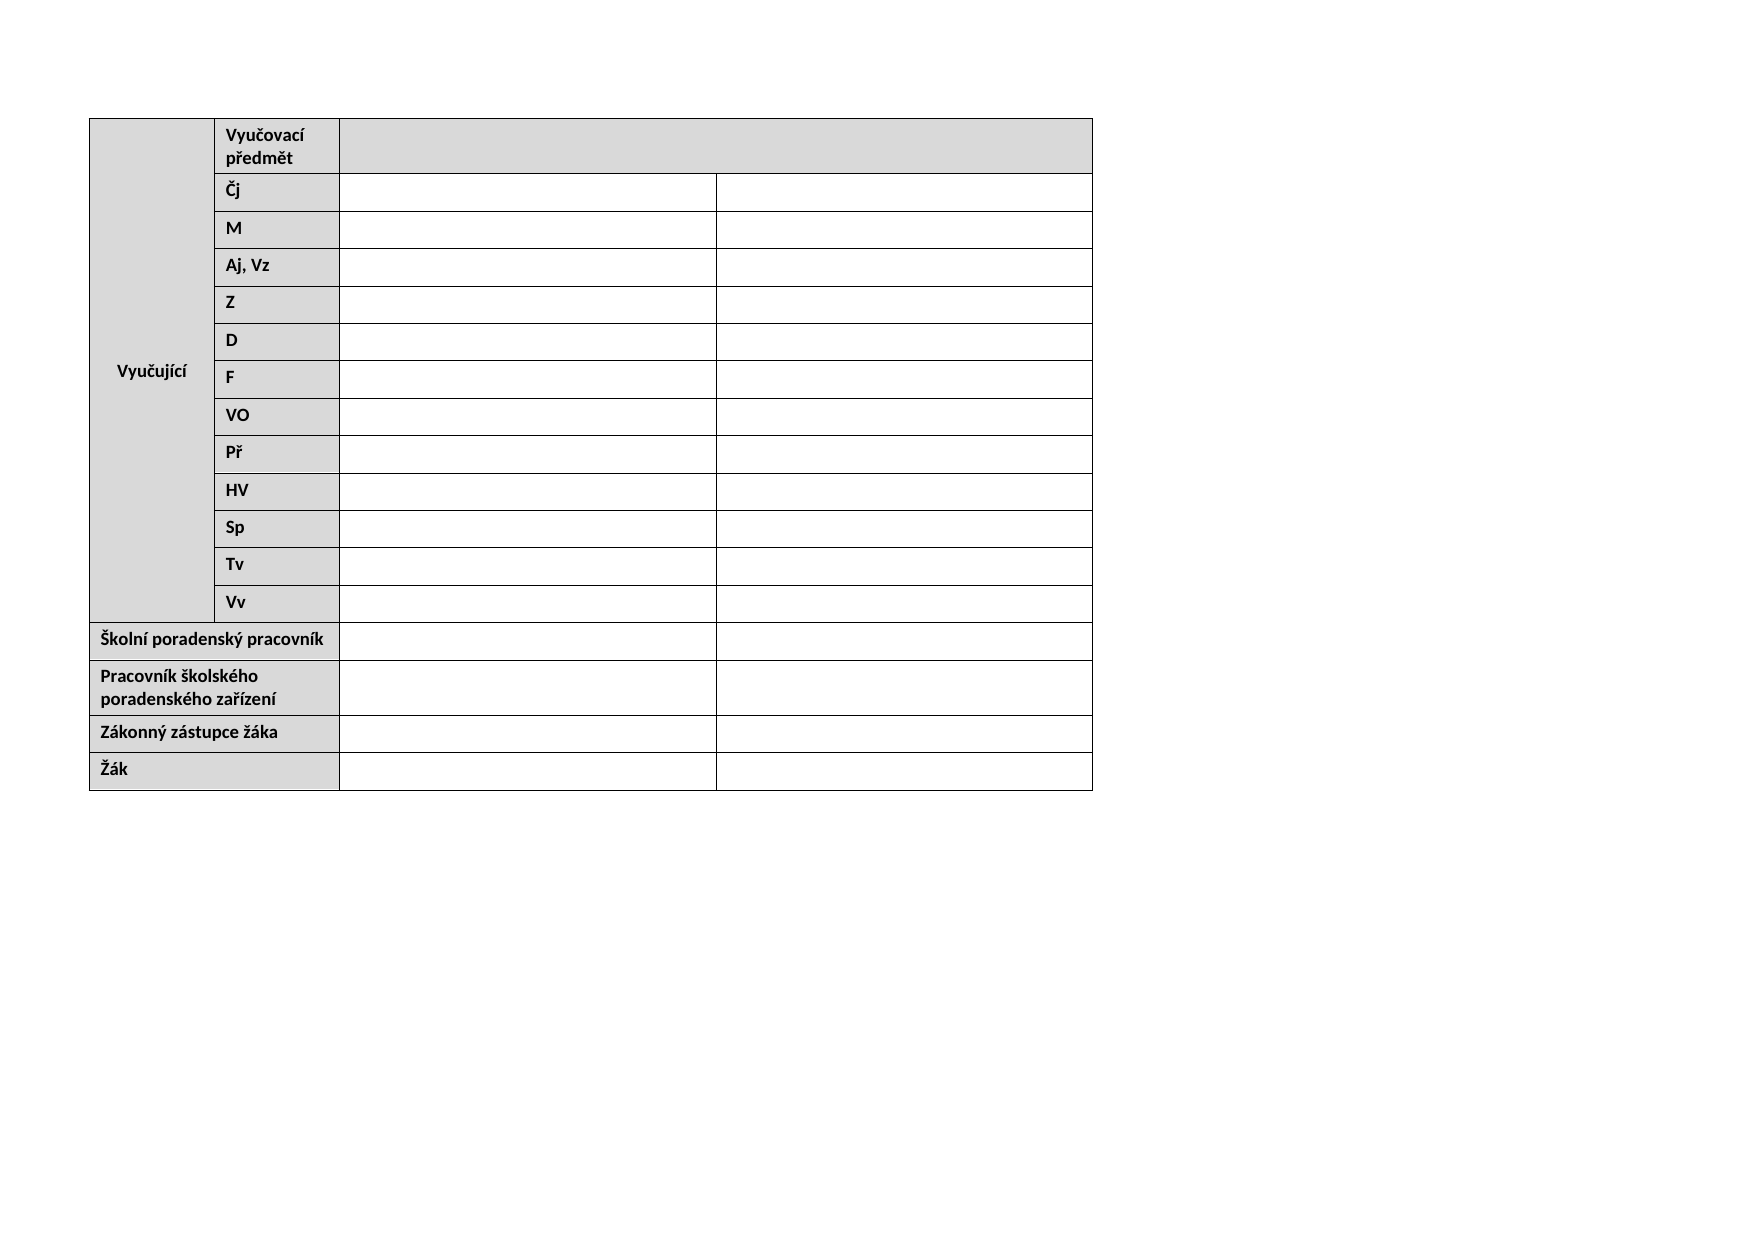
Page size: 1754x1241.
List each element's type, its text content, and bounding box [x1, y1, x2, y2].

table_cell Čj [215, 174, 339, 211]
table_cell M [215, 212, 339, 248]
table_cell Sp [215, 511, 339, 547]
table_cell [717, 436, 1092, 472]
table_cell [717, 287, 1092, 323]
table_cell [340, 361, 716, 398]
table_cell Př [215, 436, 339, 472]
table_cell [717, 474, 1092, 510]
table_cell [340, 716, 716, 752]
table_cell [340, 753, 716, 789]
table_cell [340, 548, 716, 585]
table_cell [340, 119, 1092, 173]
table_cell F [215, 361, 339, 398]
table_cell Z [215, 287, 339, 323]
table_cell [717, 548, 1092, 585]
table_cell [340, 287, 716, 323]
table_cell Žák [90, 753, 339, 789]
table_cell [340, 661, 716, 715]
table_cell HV [215, 474, 339, 510]
table_cell D [215, 324, 339, 360]
table_cell [717, 324, 1092, 360]
table_cell [340, 399, 716, 435]
table_cell VO [215, 399, 339, 435]
table_cell [717, 623, 1092, 659]
table_cell Tv [215, 548, 339, 585]
table_cell [340, 474, 716, 510]
table_cell [340, 623, 716, 659]
table_cell [717, 399, 1092, 435]
table_cell [717, 511, 1092, 547]
table_cell Zákonný zástupce žáka [90, 716, 339, 752]
table_cell [340, 249, 716, 286]
table_cell [717, 249, 1092, 286]
table_cell Vyučovací předmět [215, 119, 339, 173]
table_cell [717, 661, 1092, 715]
table_cell [717, 212, 1092, 248]
table_cell [340, 174, 716, 211]
table_cell Pracovník školského poradenského zařízení [90, 661, 339, 715]
table_cell [717, 586, 1092, 622]
table_cell [717, 716, 1092, 752]
table_cell [340, 511, 716, 547]
table_cell Aj, Vz [215, 249, 339, 286]
table_cell [340, 324, 716, 360]
table_cell [717, 753, 1092, 789]
table_cell Vv [215, 586, 339, 622]
table_cell [340, 586, 716, 622]
table_cell [717, 174, 1092, 211]
table_cell Školní poradenský pracovník [90, 623, 339, 659]
table_cell [340, 212, 716, 248]
table_cell Vyučující [90, 119, 214, 622]
table_cell [340, 436, 716, 472]
table_cell [717, 361, 1092, 398]
